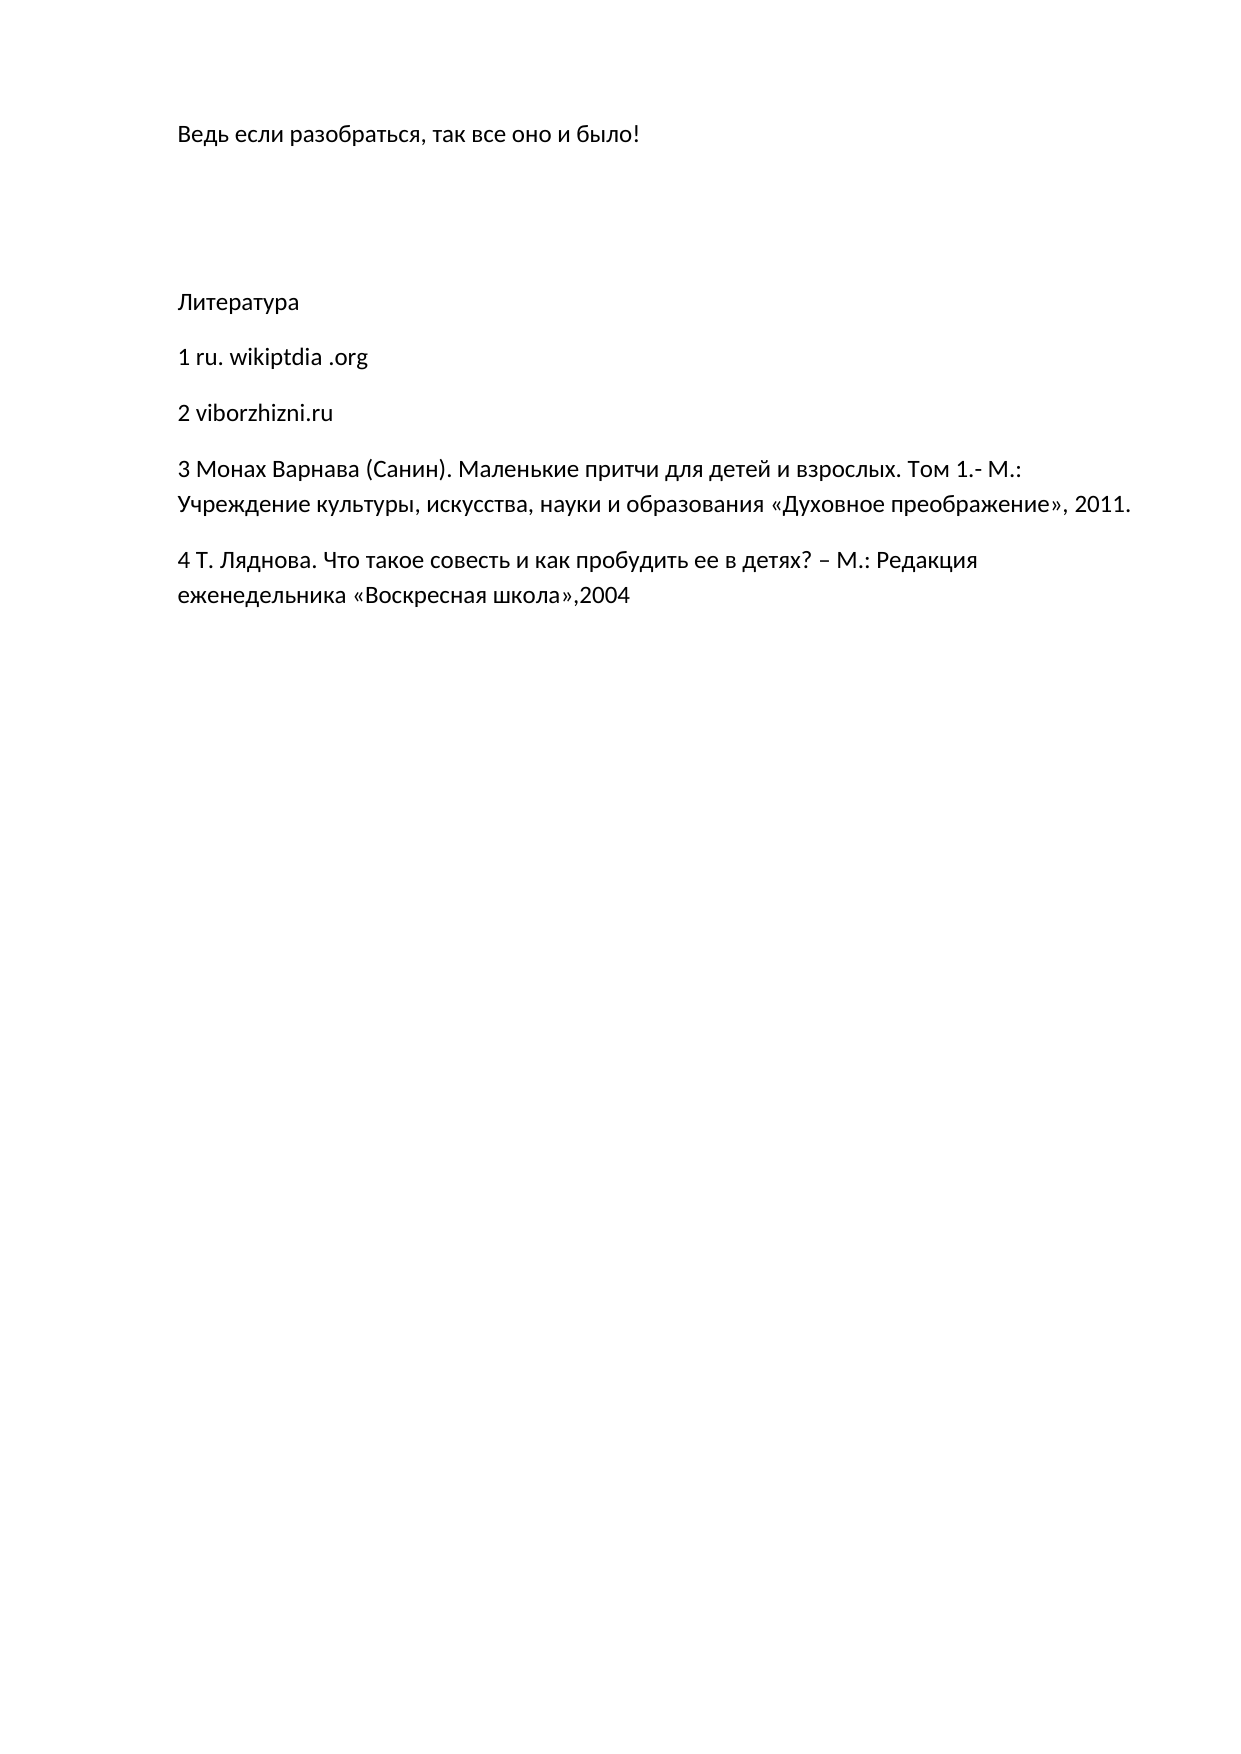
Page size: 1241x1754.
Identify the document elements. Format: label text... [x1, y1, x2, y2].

text 2 viborzhizni.ru [177, 397, 1152, 428]
text Литература [177, 286, 1152, 316]
text 1 ru. wikiptdia .org [177, 341, 1152, 372]
text 4 Т. Ляднова. Что такое совесть и как пробудить ее в детях? – М.: Редакция еженедельника «Воскресная школа»,2004 [177, 544, 1152, 609]
text 3 Монах Варнава (Санин). Маленькие притчи для детей и взрослых. Том 1.- М.: Учреждение культуры, искусства, науки и образования «Духовное преображение», 2011. [177, 453, 1152, 519]
text Ведь если разобраться, так все оно и было! [177, 118, 1152, 149]
